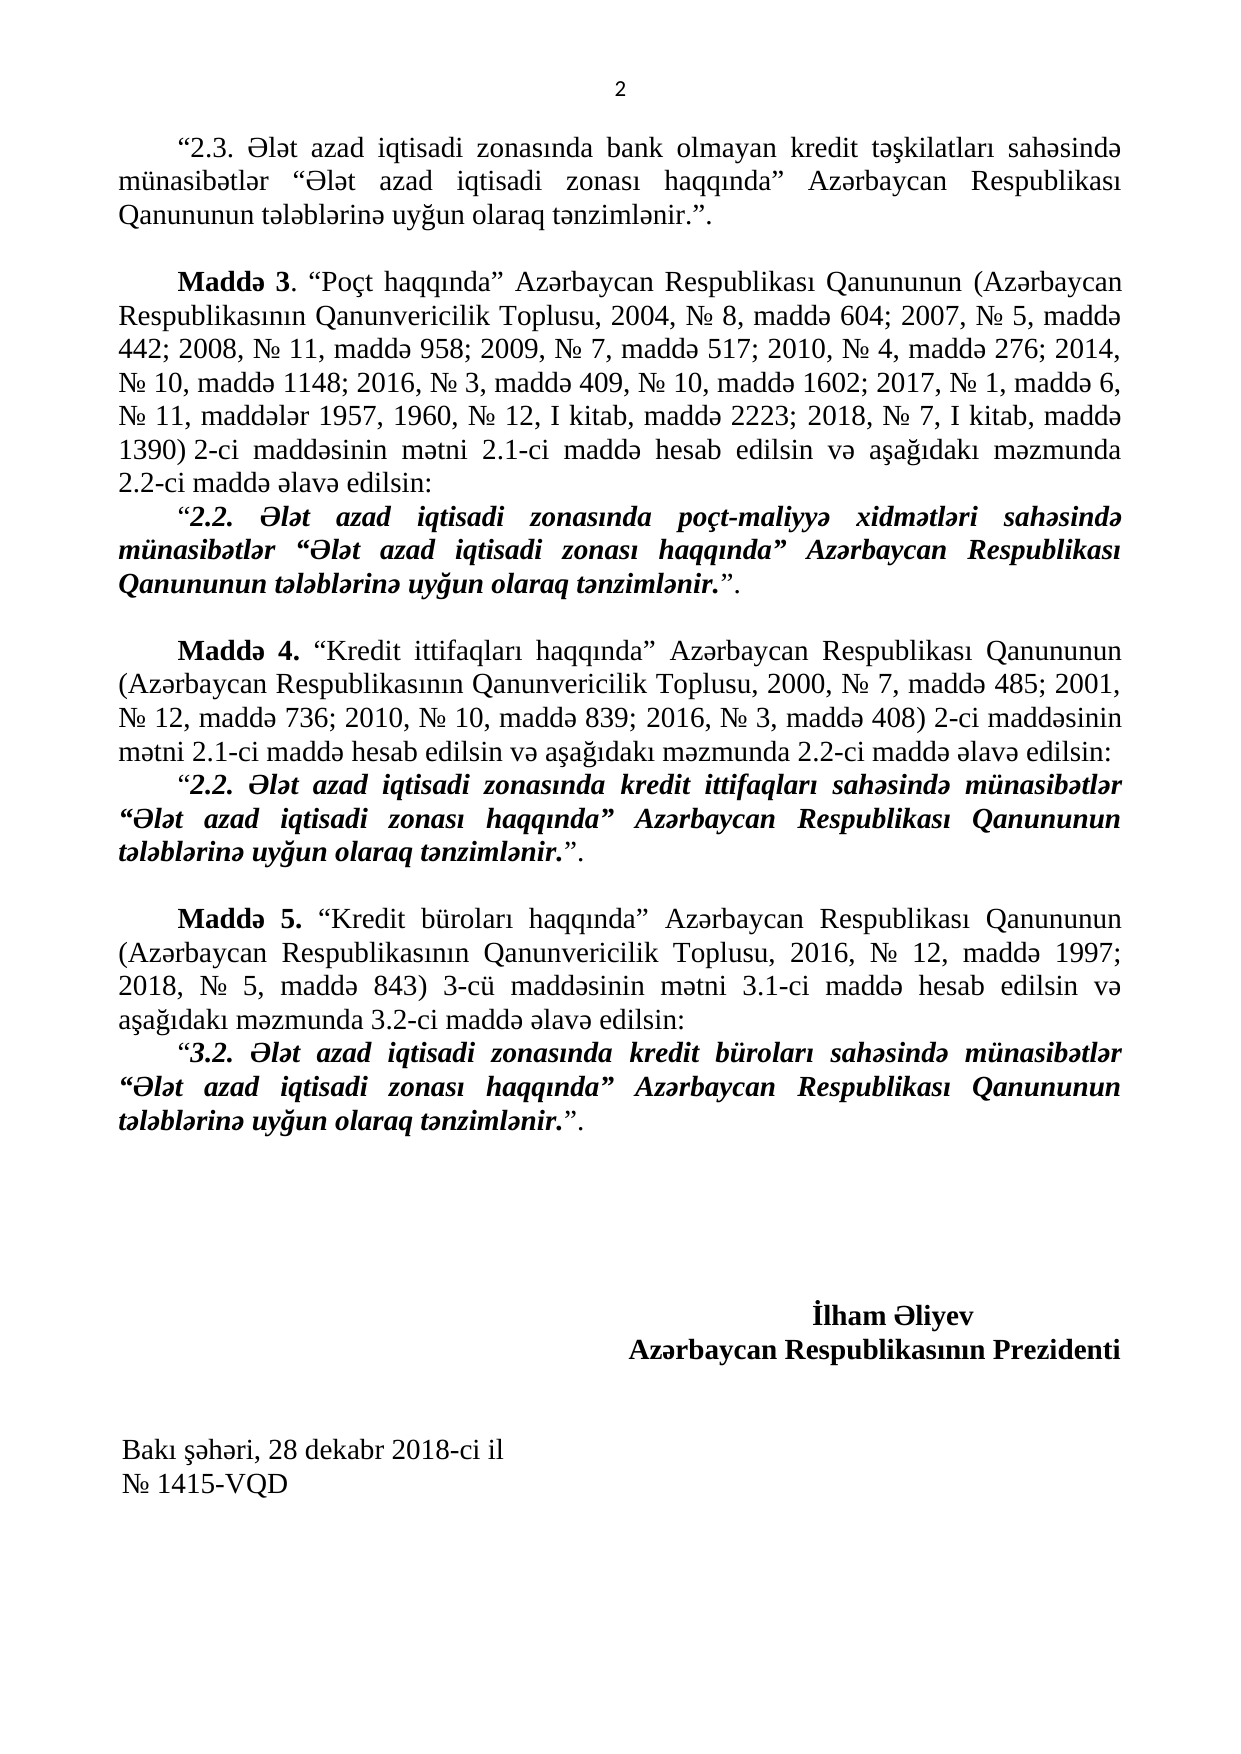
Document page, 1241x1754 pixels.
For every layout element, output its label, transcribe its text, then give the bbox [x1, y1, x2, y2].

text Maddə 3. “Poçt haqqında” Azərbaycan Respublikası Qanununun (Azərbaycan Respublikasının Qanunvericilik Toplusu, 2004, № 8, maddə 604; 2007, № 5, maddə 442; 2008, № 11, maddə 958; 2009, № 7, maddə 517; 2010, № 4, maddə 276; 2014, № 10, maddə 1148; 2016, № 3, maddə 409, № 10, maddə 1602; 2017, № 1, maddə 6, № 11, maddələr 1957, 1960, № 12, I kitab, maddə 2223; 2018, № 7, I kitab, maddə 1390) 2-ci maddəsinin mətni 2.1-ci maddə hesab edilsin və aşağıdakı məzmunda 2.2-ci maddə əlavə edilsin: [118, 264, 1122, 499]
text “2.3. Ələt azad iqtisadi zonasında bank olmayan kredit təşkilatları sahəsində münasibətlər “Ələt azad iqtisadi zonası haqqında” Azərbaycan Respublikası Qanununun tələblərinə uyğun olaraq tənzimlənir.”. [118, 130, 1122, 231]
text № 1415-VQD [118, 1466, 1122, 1499]
text “2.2. Ələt azad iqtisadi zonasında poçt-maliyyə xidmətləri sahəsində münasibətlər “Ələt azad iqtisadi zonası haqqında” Azərbaycan Respublikası Qanununun tələblərinə uyğun olaraq tənzimlənir.”. [118, 499, 1122, 599]
text Maddə 5. “Kredit büroları haqqında” Azərbaycan Respublikası Qanununun (Azərbaycan Respublikasının Qanunvericilik Toplusu, 2016, № 12, maddə 1997; 2018, № 5, maddə 843) 3-cü maddəsinin mətni 3.1-ci maddə hesab edilsin və aşağıdakı məzmunda 3.2-ci maddə əlavə edilsin: [118, 901, 1122, 1036]
text Azərbaycan Respublikasının Prezidenti [587, 1332, 1122, 1365]
text “2.2. Ələt azad iqtisadi zonasında kredit ittifaqları sahəsində münasibətlər “Ələt azad iqtisadi zonası haqqında” Azərbaycan Respublikası Qanununun tələblərinə uyğun olaraq tənzimlənir.”. [118, 767, 1122, 868]
text İlham Əliyev [587, 1298, 1122, 1332]
text “3.2. Ələt azad iqtisadi zonasında kredit büroları sahəsində münasibətlər “Ələt azad iqtisadi zonası haqqında” Azərbaycan Respublikası Qanununun tələblərinə uyğun olaraq tənzimlənir.”. [118, 1036, 1122, 1136]
text Bakı şəhəri, 28 dekabr 2018-ci il [118, 1432, 1122, 1466]
text Maddə 4. “Kredit ittifaqları haqqında” Azərbaycan Respublikası Qanununun (Azərbaycan Respublikasının Qanunvericilik Toplusu, 2000, № 7, maddə 485; 2001, № 12, maddə 736; 2010, № 10, maddə 839; 2016, № 3, maddə 408) 2-ci maddəsinin mətni 2.1-ci maddə hesab edilsin və aşağıdakı məzmunda 2.2-ci maddə əlavə edilsin: [118, 633, 1122, 767]
